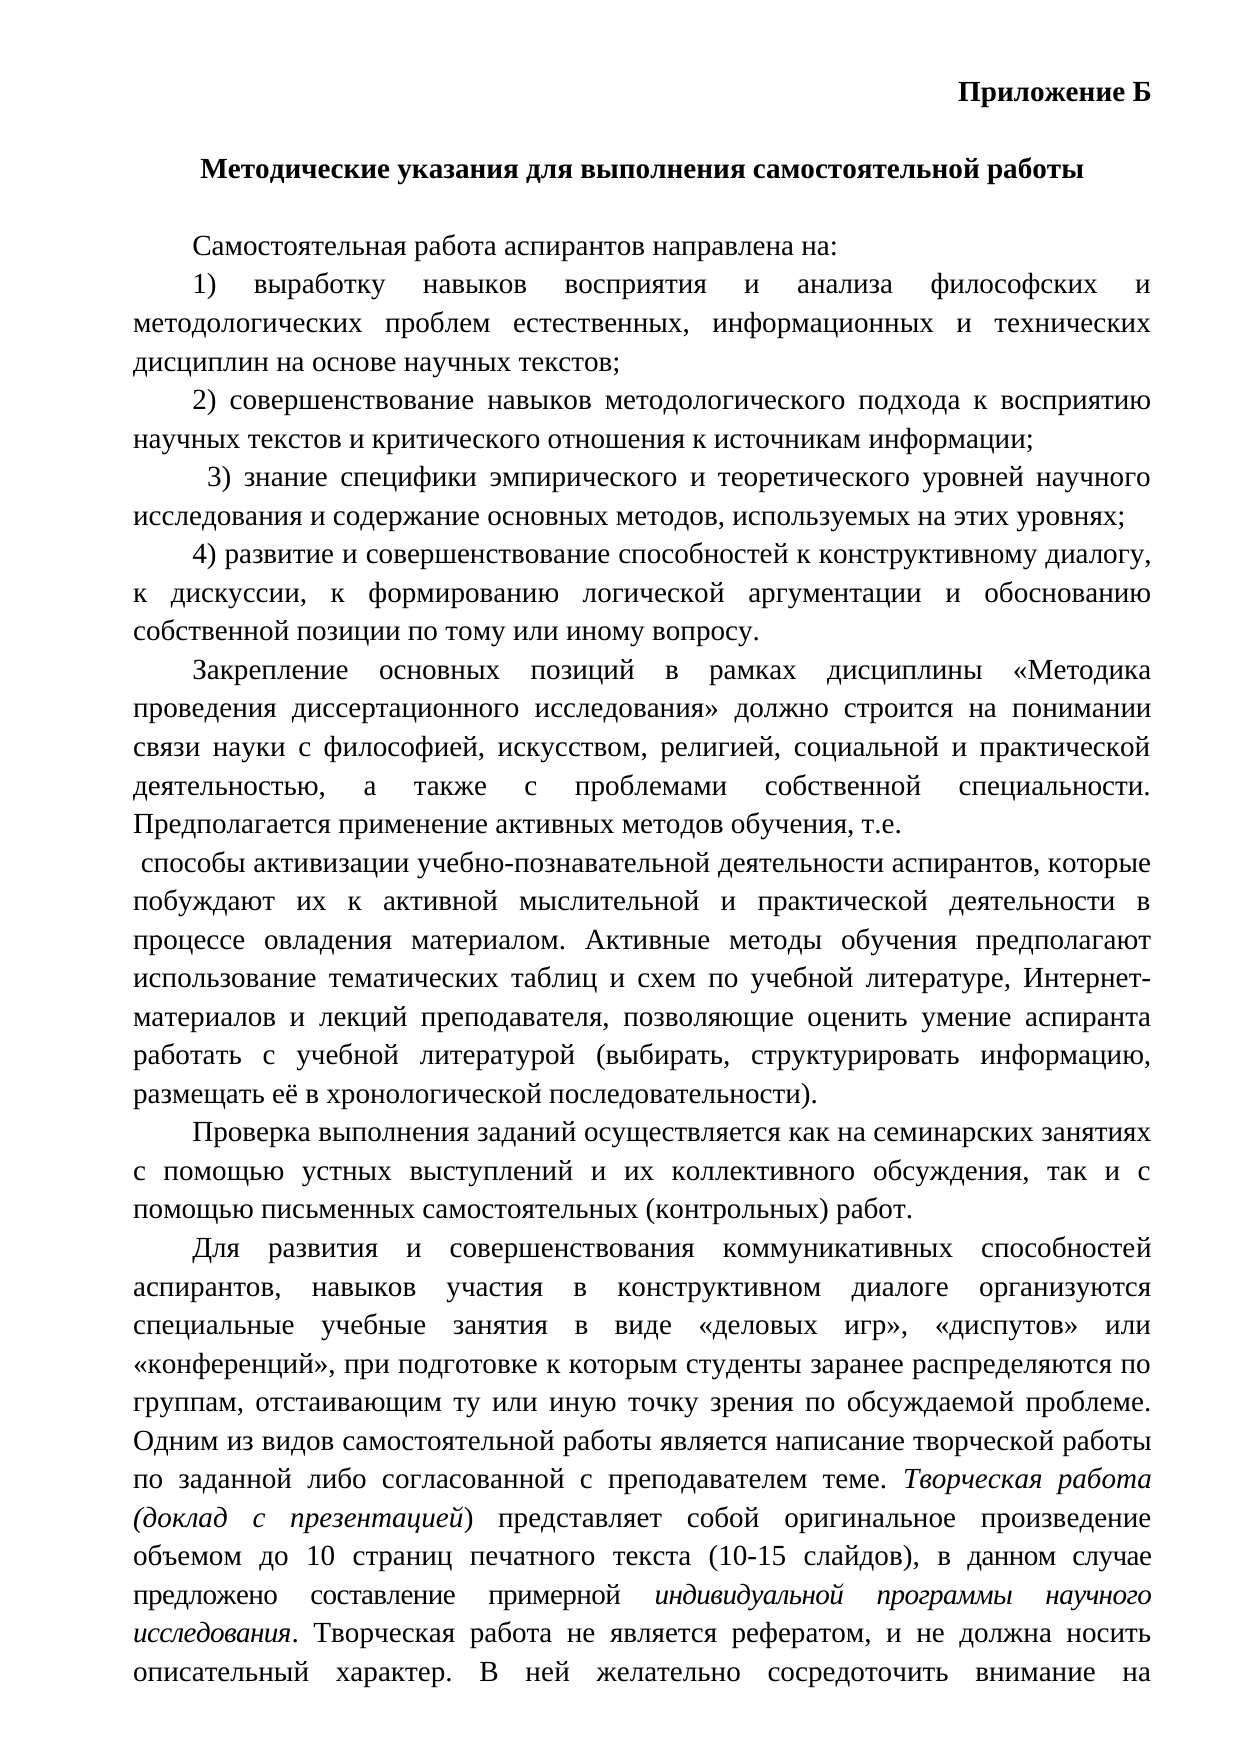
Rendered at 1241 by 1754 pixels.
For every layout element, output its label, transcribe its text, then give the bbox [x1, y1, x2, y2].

list Приложение Б [133, 74, 1152, 107]
text 3) знание специфики эмпирического и теоретического уровней научного исследования и содержание основных методов, используемых на этих уровнях; [133, 459, 1152, 531]
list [133, 1230, 1152, 1688]
text 2) совершенствование навыков методологического подхода к восприятию научных текстов и критического отношения к источникам информации; [133, 382, 1152, 454]
text способы активизации учебно-познавательной деятельности аспирантов, которые побуждают их к активной мыслительной и практической деятельности в процессе овладения материалом. Активные методы обучения предполагают использование тематических таблиц и схем по учебной литературе, Интернет-материалов и лекций преподавателя, позволяющие оценить умение аспиранта работать с учебной литературой (выбирать, структурировать информацию, размещать её в хронологической последовательности). [133, 845, 1152, 1109]
text Методические указания для выполнения самостоятельной работы [133, 151, 1152, 184]
text 4) развитие и совершенствование способностей к конструктивному диалогу, к дискуссии, к формированию логической аргументации и обоснованию собственной позиции по тому или иному вопросу. [133, 536, 1152, 647]
text Проверка выполнения заданий осуществляется как на семинарских занятиях с помощью устных выступлений и их коллективного обсуждения, так и с помощью письменных самостоятельных (контрольных) работ. [133, 1114, 1152, 1225]
text 1) выработку навыков восприятия и анализа философских и методологических проблем естественных, информационных и технических дисциплин на основе научных текстов; [133, 267, 1152, 377]
text Самостоятельная работа аспирантов направлена на: [133, 228, 1152, 262]
text Закрепление основных позиций в рамках дисциплины «Методика проведения диссертационного исследования» должно строится на понимании связи науки с философией, искусством, религией, социальной и практической деятельностью, а также с проблемами собственной специальности. Предполагается применение активных методов обучения, т.е. [133, 652, 1152, 840]
